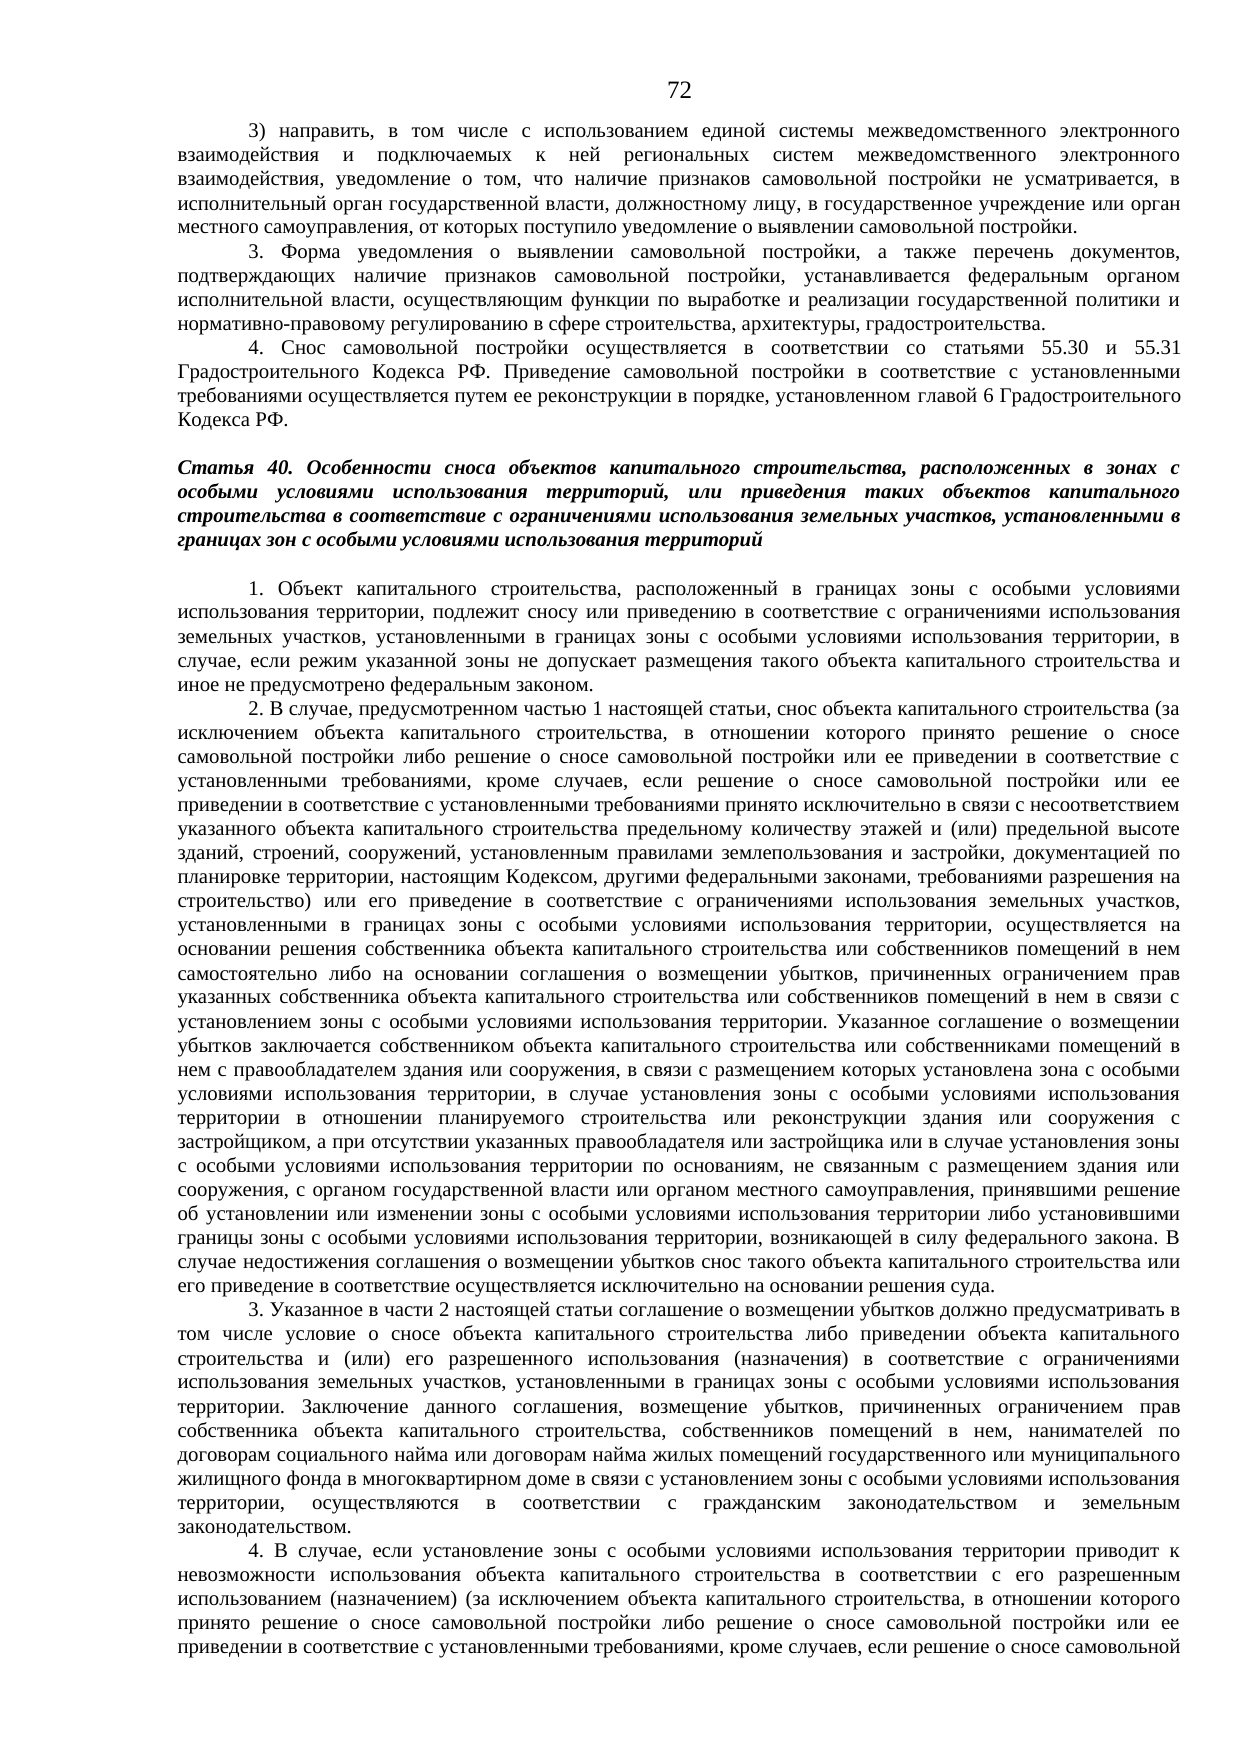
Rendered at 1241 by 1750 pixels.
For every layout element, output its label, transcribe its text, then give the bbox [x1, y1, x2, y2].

text 3. Указанное в части 2 настоящей статьи соглашение о возмещении убытков должно предусматривать в том числе условие о сносе объекта капитального строительства либо приведении объекта капитального строительства и (или) его разрешенного использования (назначения) в соответствие с ограничениями использования земельных участков, установленными в границах зоны с особыми условиями использования территории. Заключение данного соглашения, возмещение убытков, причиненных ограничением прав собственника объекта капитального строительства, собственников помещений в нем, нанимателей по договорам социального найма или договорам найма жилых помещений государственного или муниципального жилищного фонда в многоквартирном доме в связи с установлением зоны с особыми условиями использования территории, осуществляются в соответствии с гражданским законодательством и земельным законодательством. [177, 1297, 1181, 1538]
text 3. Форма уведомления о выявлении самовольной постройки, а также перечень документов, подтверждающих наличие признаков самовольной постройки, устанавливается федеральным органом исполнительной власти, осуществляющим функции по выработке и реализации государственной политики и нормативно-правовому регулированию в сфере строительства, архитектуры, градостроительства. [177, 238, 1181, 335]
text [177, 1538, 1181, 1658]
text 3) направить, в том числе с использованием единой системы межведомственного электронного взаимодействия и подключаемых к ней региональных систем межведомственного электронного взаимодействия, уведомление о том, что наличие признаков самовольной постройки не усматривается, в исполнительный орган государственной власти, должностному лицу, в государственное учреждение или орган местного самоуправления, от которых поступило уведомление о выявлении самовольной постройки. [177, 118, 1181, 238]
text 2. В случае, предусмотренном частью 1 настоящей статьи, снос объекта капитального строительства (за исключением объекта капитального строительства, в отношении которого принято решение о сносе самовольной постройки либо решение о сносе самовольной постройки или ее приведении в соответствие с установленными требованиями, кроме случаев, если решение о сносе самовольной постройки или ее приведении в соответствие с установленными требованиями принято исключительно в связи с несоответствием указанного объекта капитального строительства предельному количеству этажей и (или) предельной высоте зданий, строений, сооружений, установленным правилами землепользования и застройки, документацией по планировке территории, настоящим Кодексом, другими федеральными законами, требованиями разрешения на строительство) или его приведение в соответствие с ограничениями использования земельных участков, установленными в границах зоны с особыми условиями использования территории, осуществляется на основании решения собственника объекта капитального строительства или собственников помещений в нем самостоятельно либо на основании соглашения о возмещении убытков, причиненных ограничением прав указанных собственника объекта капитального строительства или собственников помещений в нем в связи с установлением зоны с особыми условиями использования территории. Указанное соглашение о возмещении убытков заключается собственником объекта капитального строительства или собственниками помещений в нем с правообладателем здания или сооружения, в связи с размещением которых установлена зона с особыми условиями использования территории, в случае установления зоны с особыми условиями использования территории в отношении планируемого строительства или реконструкции здания или сооружения с застройщиком, а при отсутствии указанных правообладателя или застройщика или в случае установления зоны с особыми условиями использования территории по основаниям, не связанным с размещением здания или сооружения, с органом государственной власти или органом местного самоуправления, принявшими решение об установлении или изменении зоны с особыми условиями использования территории либо установившими границы зоны с особыми условиями использования территории, возникающей в силу федерального закона. В случае недостижения соглашения о возмещении убытков снос такого объекта капитального строительства или его приведение в соответствие осуществляется исключительно на основании решения суда. [177, 696, 1181, 1297]
text 1. Объект капитального строительства, расположенный в границах зоны с особыми условиями использования территории, подлежит сносу или приведению в соответствие с ограничениями использования земельных участков, установленными в границах зоны с особыми условиями использования территории, в случае, если режим указанной зоны не допускает размещения такого объекта капитального строительства и иное не предусмотрено федеральным законом. [177, 575, 1181, 696]
text 4. Снос самовольной постройки осуществляется в соответствии со статьями 55.30 и 55.31 Градостроительного Кодекса РФ. Приведение самовольной постройки в соответствие с установленными требованиями осуществляется путем ее реконструкции в порядке, установленном главой 6 Градостроительного Кодекса РФ. [177, 335, 1181, 431]
subtitle Статья 40. Особенности сноса объектов капитального строительства, расположенных в зонах с особыми условиями использования территорий, или приведения таких объектов капитального строительства в соответствие с ограничениями использования земельных участков, установленными в границах зон с особыми условиями использования территорий [177, 455, 1181, 551]
